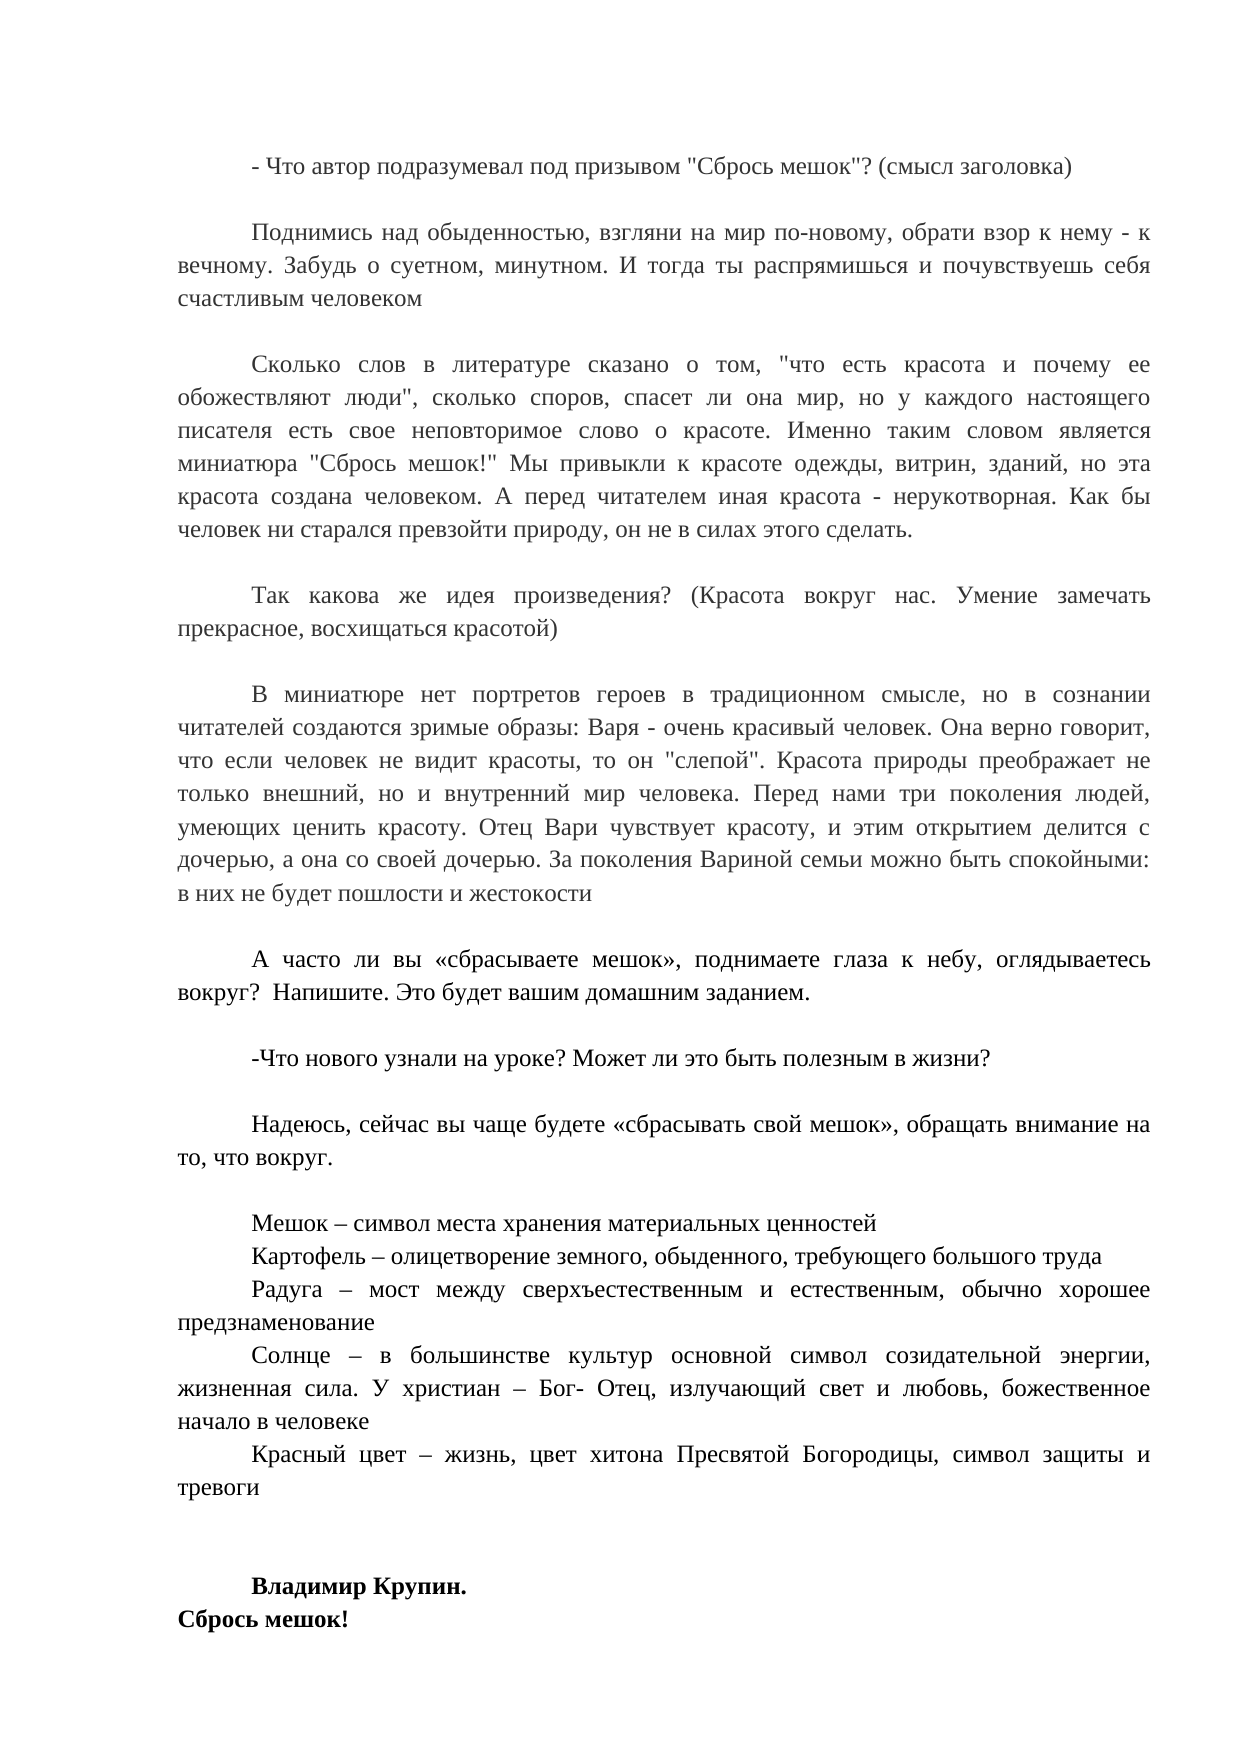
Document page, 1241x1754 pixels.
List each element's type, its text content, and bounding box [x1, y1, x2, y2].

text Так какова же идея произведения? (Красота вокруг нас. Умение замечать прекрасное, восхищаться красотой) [177, 580, 1152, 642]
text Красный цвет – жизнь, цвет хитона Пресвятой Богородицы, символ защиты и тревоги [177, 1439, 1152, 1501]
text -Что нового узнали на уроке? Может ли это быть полезным в жизни? [177, 1043, 1152, 1071]
text Поднимись над обыденностью, взгляни на мир по-новому, обрати взор к нему - к вечному. Забудь о суетном, минутном. И тогда ты распрямишься и почувствуешь себя счастливым человеком [177, 217, 1152, 312]
text Надеюсь, сейчас вы чаще будете «сбрасывать свой мешок», обращать внимание на то, что вокруг. [177, 1109, 1152, 1171]
text - Что автор подразумевал под призывом "Сбрось мешок"? (смысл заголовка) [177, 151, 1152, 180]
text Сколько слов в литературе сказано о том, "что есть красота и почему ее обожествляют люди", сколько споров, спасет ли она мир, но у каждого настоящего писателя есть свое неповторимое слово о красоте. Именно таким словом является миниатюра "Сбрось мешок!" Мы привыкли к красоте одежды, витрин, зданий, но эта красота создана человеком. А перед читателем иная красота - нерукотворная. Как бы человек ни старался превзойти природу, он не в силах этого сделать. [177, 349, 1152, 543]
text Картофель – олицетворение земного, обыденного, требующего большого труда [177, 1241, 1152, 1269]
text В миниатюре нет портретов героев в традиционном смысле, но в сознании читателей создаются зримые образы: Варя - очень красивый человек. Она верно говорит, что если человек не видит красоты, то он "слепой". Красота природы преображает не только внешний, но и внутренний мир человека. Перед нами три поколения людей, умеющих ценить красоту. Отец Вари чувствует красоту, и этим открытием делится с дочерью, а она со своей дочерью. За поколения Вариной семьи можно быть спокойными: в них не будет пошлости и жестокости [177, 679, 1152, 906]
text Владимир Крупин. Сбрось мешок! [177, 1571, 1152, 1633]
text Мешок – символ места хранения материальных ценностей [177, 1208, 1152, 1237]
text Солнце – в большинстве культур основной символ созидательной энергии, жизненная сила. У христиан – Бог- Отец, излучающий свет и любовь, божественное начало в человеке [177, 1340, 1152, 1435]
text А часто ли вы «сбрасываете мешок», поднимаете глаза к небу, оглядываетесь вокруг? Напишите. Это будет вашим домашним заданием. [177, 944, 1152, 1005]
text Радуга – мост между сверхъестественным и естественным, обычно хорошее предзнаменование [177, 1274, 1152, 1336]
